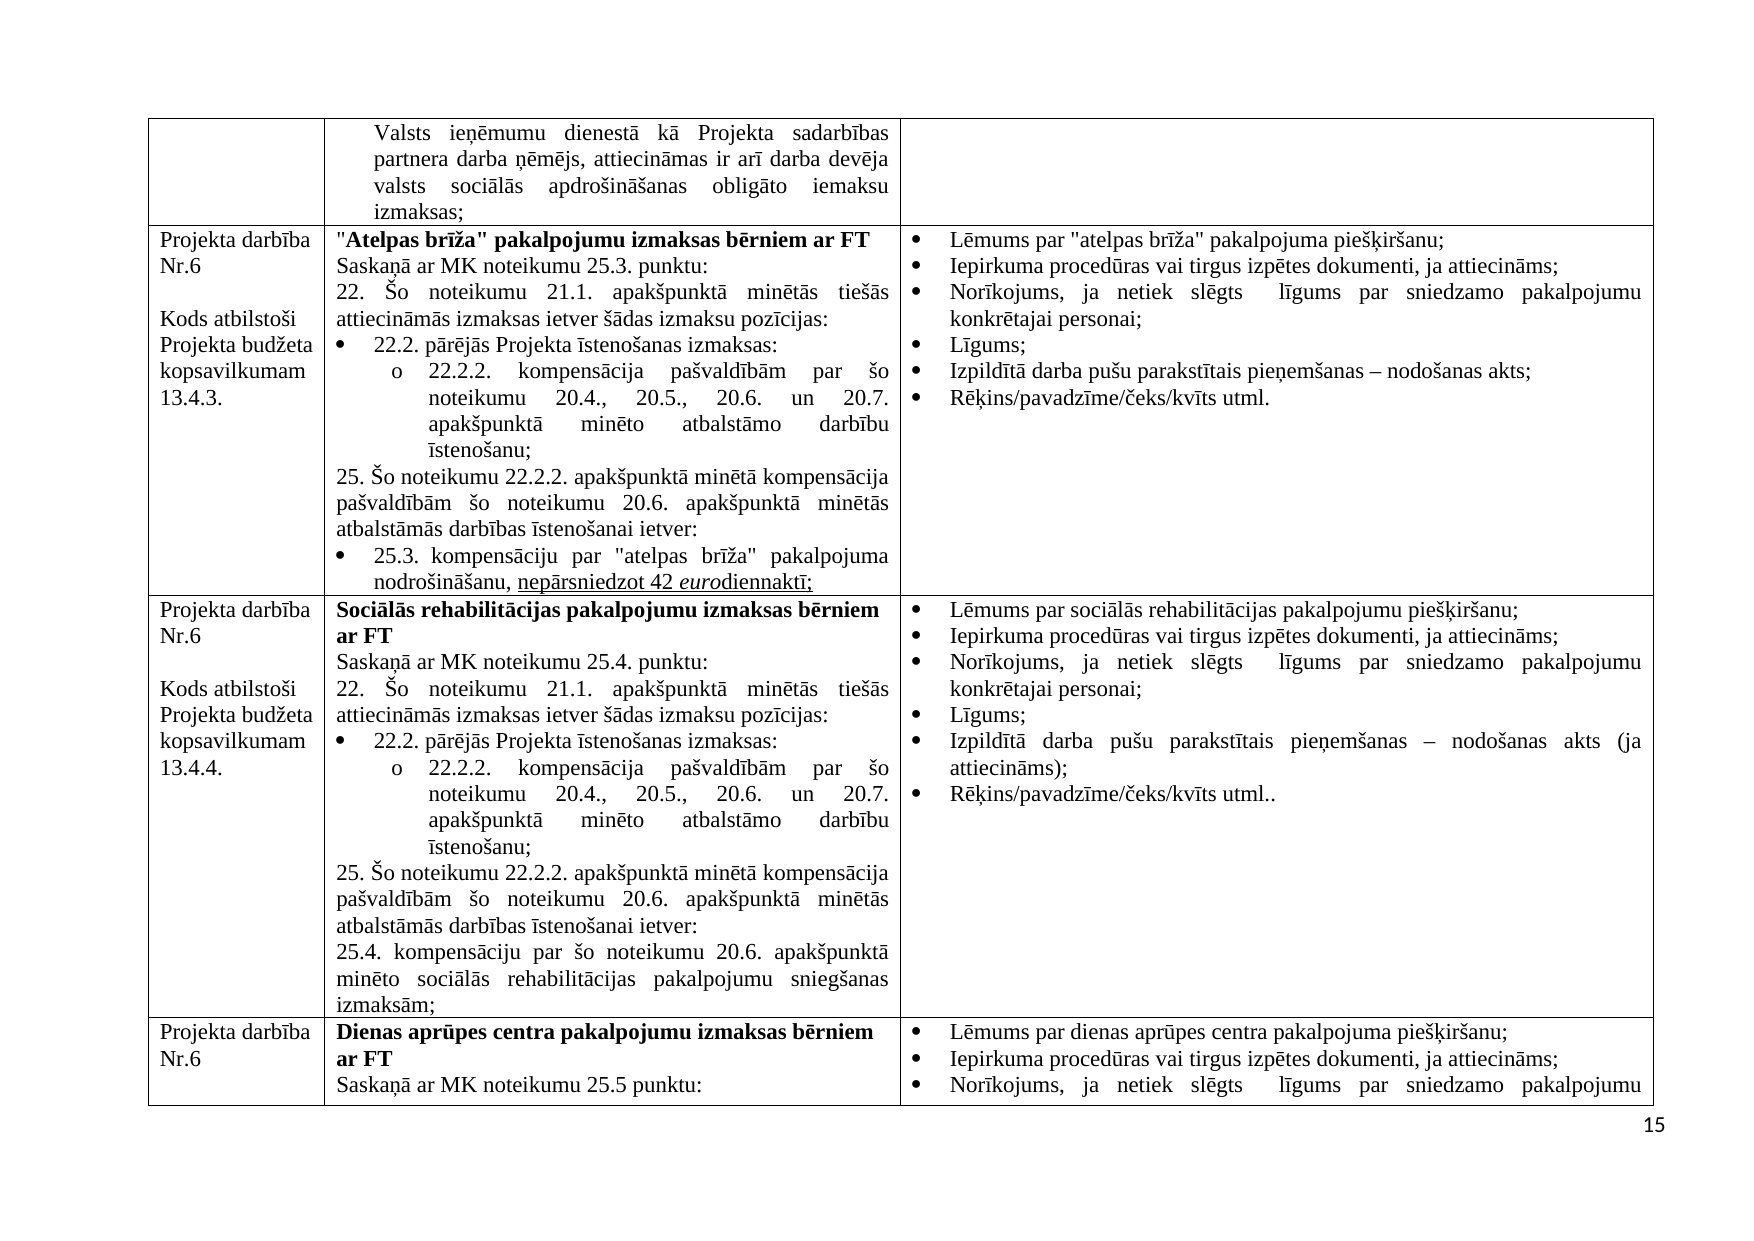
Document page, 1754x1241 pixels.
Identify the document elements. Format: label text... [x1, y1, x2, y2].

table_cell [901, 119, 1653, 224]
table_cell "Atelpas brīža" pakalpojumu izmaksas bērniem ar FT Saskaņā ar MK noteikumu 25.3. punktu: 22. Šo noteikumu 21.1. apakšpunktā minētās tiešās attiecināmās izmaksas ietver šādas izmaksu pozīcijas: 22.2. pārējās Projekta īstenošanas izmaksas: 22.2.2. kompensācija pašvaldībām par šo noteikumu 20.4., 20.5., 20.6. un 20.7. apakšpunktā minēto atbalstāmo darbību īstenošanu; 25. Šo noteikumu 22.2.2. apakšpunktā minētā kompensācija pašvaldībām šo noteikumu 20.6. apakšpunktā minētās atbalstāmās darbības īstenošanai ietver: 25.3. kompensāciju par "atelpas brīža" pakalpojuma nodrošināšanu, nepārsniedzot 42 eurodiennaktī; [325, 226, 900, 594]
table_cell Lēmums par sociālās rehabilitācijas pakalpojumu piešķiršanu; Iepirkuma procedūras vai tirgus izpētes dokumenti, ja attiecināms; Norīkojums, ja netiek slēgts līgums par sniedzamo pakalpojumu konkrētajai personai; Līgums; Izpildītā darba pušu parakstītais pieņemšanas – nodošanas akts (ja attiecināms); Rēķins/pavadzīme/čeks/kvīts utml.. [901, 596, 1653, 1017]
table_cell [149, 119, 324, 224]
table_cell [149, 1018, 324, 1105]
table_cell Lēmums par "atelpas brīža" pakalpojuma piešķiršanu; Iepirkuma procedūras vai tirgus izpētes dokumenti, ja attiecināms; Norīkojums, ja netiek slēgts līgums par sniedzamo pakalpojumu konkrētajai personai; Līgums; Izpildītā darba pušu parakstītais pieņemšanas – nodošanas akts; Rēķins/pavadzīme/čeks/kvīts utml. [901, 226, 1653, 594]
table_cell Sociālās rehabilitācijas pakalpojumu izmaksas bērniem ar FT Saskaņā ar MK noteikumu 25.4. punktu: 22. Šo noteikumu 21.1. apakšpunktā minētās tiešās attiecināmās izmaksas ietver šādas izmaksu pozīcijas: 22.2. pārējās Projekta īstenošanas izmaksas: 22.2.2. kompensācija pašvaldībām par šo noteikumu 20.4., 20.5., 20.6. un 20.7. apakšpunktā minēto atbalstāmo darbību īstenošanu; 25. Šo noteikumu 22.2.2. apakšpunktā minētā kompensācija pašvaldībām šo noteikumu 20.6. apakšpunktā minētās atbalstāmās darbības īstenošanai ietver: 25.4. kompensāciju par šo noteikumu 20.6. apakšpunktā minēto sociālās rehabilitācijas pakalpojumu sniegšanas izmaksām; [325, 596, 900, 1017]
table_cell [325, 1018, 900, 1105]
table_cell Projekta darbība Nr.6 Kods atbilstoši Projekta budžeta kopsavilkumam 13.4.4. [149, 596, 324, 1017]
table_cell Projekta darbība Nr.6 Kods atbilstoši Projekta budžeta kopsavilkumam 13.4.3. [149, 226, 324, 594]
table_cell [325, 119, 900, 224]
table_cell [901, 1018, 1653, 1105]
